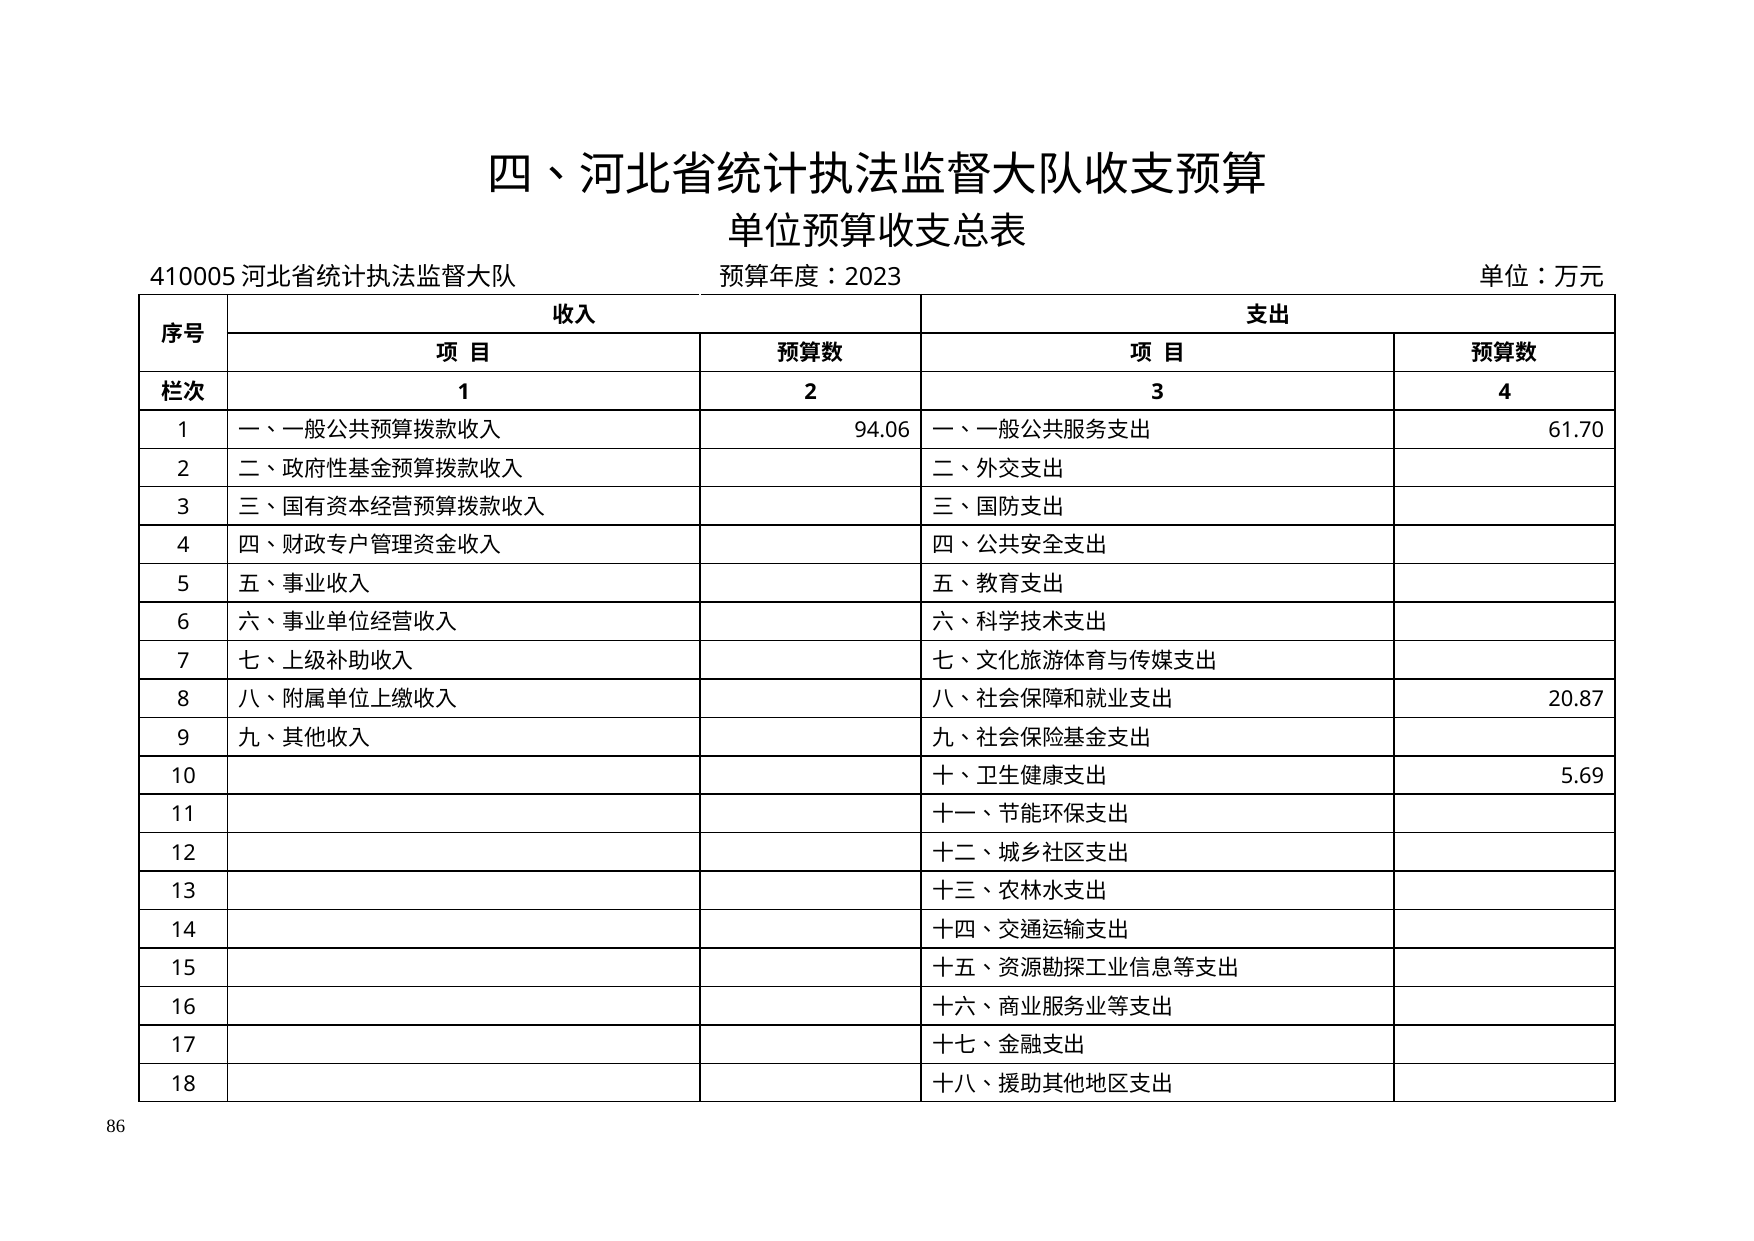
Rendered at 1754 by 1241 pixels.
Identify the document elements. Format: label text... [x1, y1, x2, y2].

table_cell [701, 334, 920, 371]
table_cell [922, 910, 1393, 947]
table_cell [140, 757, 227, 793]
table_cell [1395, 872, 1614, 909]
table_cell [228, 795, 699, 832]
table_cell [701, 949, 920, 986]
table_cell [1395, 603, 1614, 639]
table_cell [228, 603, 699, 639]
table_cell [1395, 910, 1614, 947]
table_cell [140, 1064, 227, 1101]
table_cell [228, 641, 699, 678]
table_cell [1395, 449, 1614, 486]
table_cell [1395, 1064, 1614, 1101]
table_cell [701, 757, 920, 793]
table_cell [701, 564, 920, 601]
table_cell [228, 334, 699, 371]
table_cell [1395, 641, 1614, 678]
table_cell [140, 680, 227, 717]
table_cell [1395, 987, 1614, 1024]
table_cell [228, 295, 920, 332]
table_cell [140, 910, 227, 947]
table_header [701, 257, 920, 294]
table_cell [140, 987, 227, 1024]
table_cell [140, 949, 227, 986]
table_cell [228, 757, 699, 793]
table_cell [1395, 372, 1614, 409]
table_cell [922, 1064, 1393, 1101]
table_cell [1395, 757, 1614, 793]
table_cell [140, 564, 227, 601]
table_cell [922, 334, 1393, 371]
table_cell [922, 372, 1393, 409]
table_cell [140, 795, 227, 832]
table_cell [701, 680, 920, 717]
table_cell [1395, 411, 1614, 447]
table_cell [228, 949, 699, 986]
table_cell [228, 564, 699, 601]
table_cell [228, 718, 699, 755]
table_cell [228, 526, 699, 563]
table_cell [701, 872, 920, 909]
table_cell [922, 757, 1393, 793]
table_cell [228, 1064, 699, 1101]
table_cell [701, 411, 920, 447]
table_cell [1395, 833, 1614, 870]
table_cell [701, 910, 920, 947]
text 四、河北省统计执法监督大队收支预算 [106, 142, 1648, 204]
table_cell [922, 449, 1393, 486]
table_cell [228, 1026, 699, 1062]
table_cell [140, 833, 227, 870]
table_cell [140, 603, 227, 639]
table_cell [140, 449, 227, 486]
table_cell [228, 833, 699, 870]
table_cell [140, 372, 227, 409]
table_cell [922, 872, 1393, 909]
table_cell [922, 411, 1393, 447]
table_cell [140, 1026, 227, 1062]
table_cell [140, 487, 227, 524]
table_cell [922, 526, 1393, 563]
text 单位预算收支总表 [106, 204, 1648, 255]
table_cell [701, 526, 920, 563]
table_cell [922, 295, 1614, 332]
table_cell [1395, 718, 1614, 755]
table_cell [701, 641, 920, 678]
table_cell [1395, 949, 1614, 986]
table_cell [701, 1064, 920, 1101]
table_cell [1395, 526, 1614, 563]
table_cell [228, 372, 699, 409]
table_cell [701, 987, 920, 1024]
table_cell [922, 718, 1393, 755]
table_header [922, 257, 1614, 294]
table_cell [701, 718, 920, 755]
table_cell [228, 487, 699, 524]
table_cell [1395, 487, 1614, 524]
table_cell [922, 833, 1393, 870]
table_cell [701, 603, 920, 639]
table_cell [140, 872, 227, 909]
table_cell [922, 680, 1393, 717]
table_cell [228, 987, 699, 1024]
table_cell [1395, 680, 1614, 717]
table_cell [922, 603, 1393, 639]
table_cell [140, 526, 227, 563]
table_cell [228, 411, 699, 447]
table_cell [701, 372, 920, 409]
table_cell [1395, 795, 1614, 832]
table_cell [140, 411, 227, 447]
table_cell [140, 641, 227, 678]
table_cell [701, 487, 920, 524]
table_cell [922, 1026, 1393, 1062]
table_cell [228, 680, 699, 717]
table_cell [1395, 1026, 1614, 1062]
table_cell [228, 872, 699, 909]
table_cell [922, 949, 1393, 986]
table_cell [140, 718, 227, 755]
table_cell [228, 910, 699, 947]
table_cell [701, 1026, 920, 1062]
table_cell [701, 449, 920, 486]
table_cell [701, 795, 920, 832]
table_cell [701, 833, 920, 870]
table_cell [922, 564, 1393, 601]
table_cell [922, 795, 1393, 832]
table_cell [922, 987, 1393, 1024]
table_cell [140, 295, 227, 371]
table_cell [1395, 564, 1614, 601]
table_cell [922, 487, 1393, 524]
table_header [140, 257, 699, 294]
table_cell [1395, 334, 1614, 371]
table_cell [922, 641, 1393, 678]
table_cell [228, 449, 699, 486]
